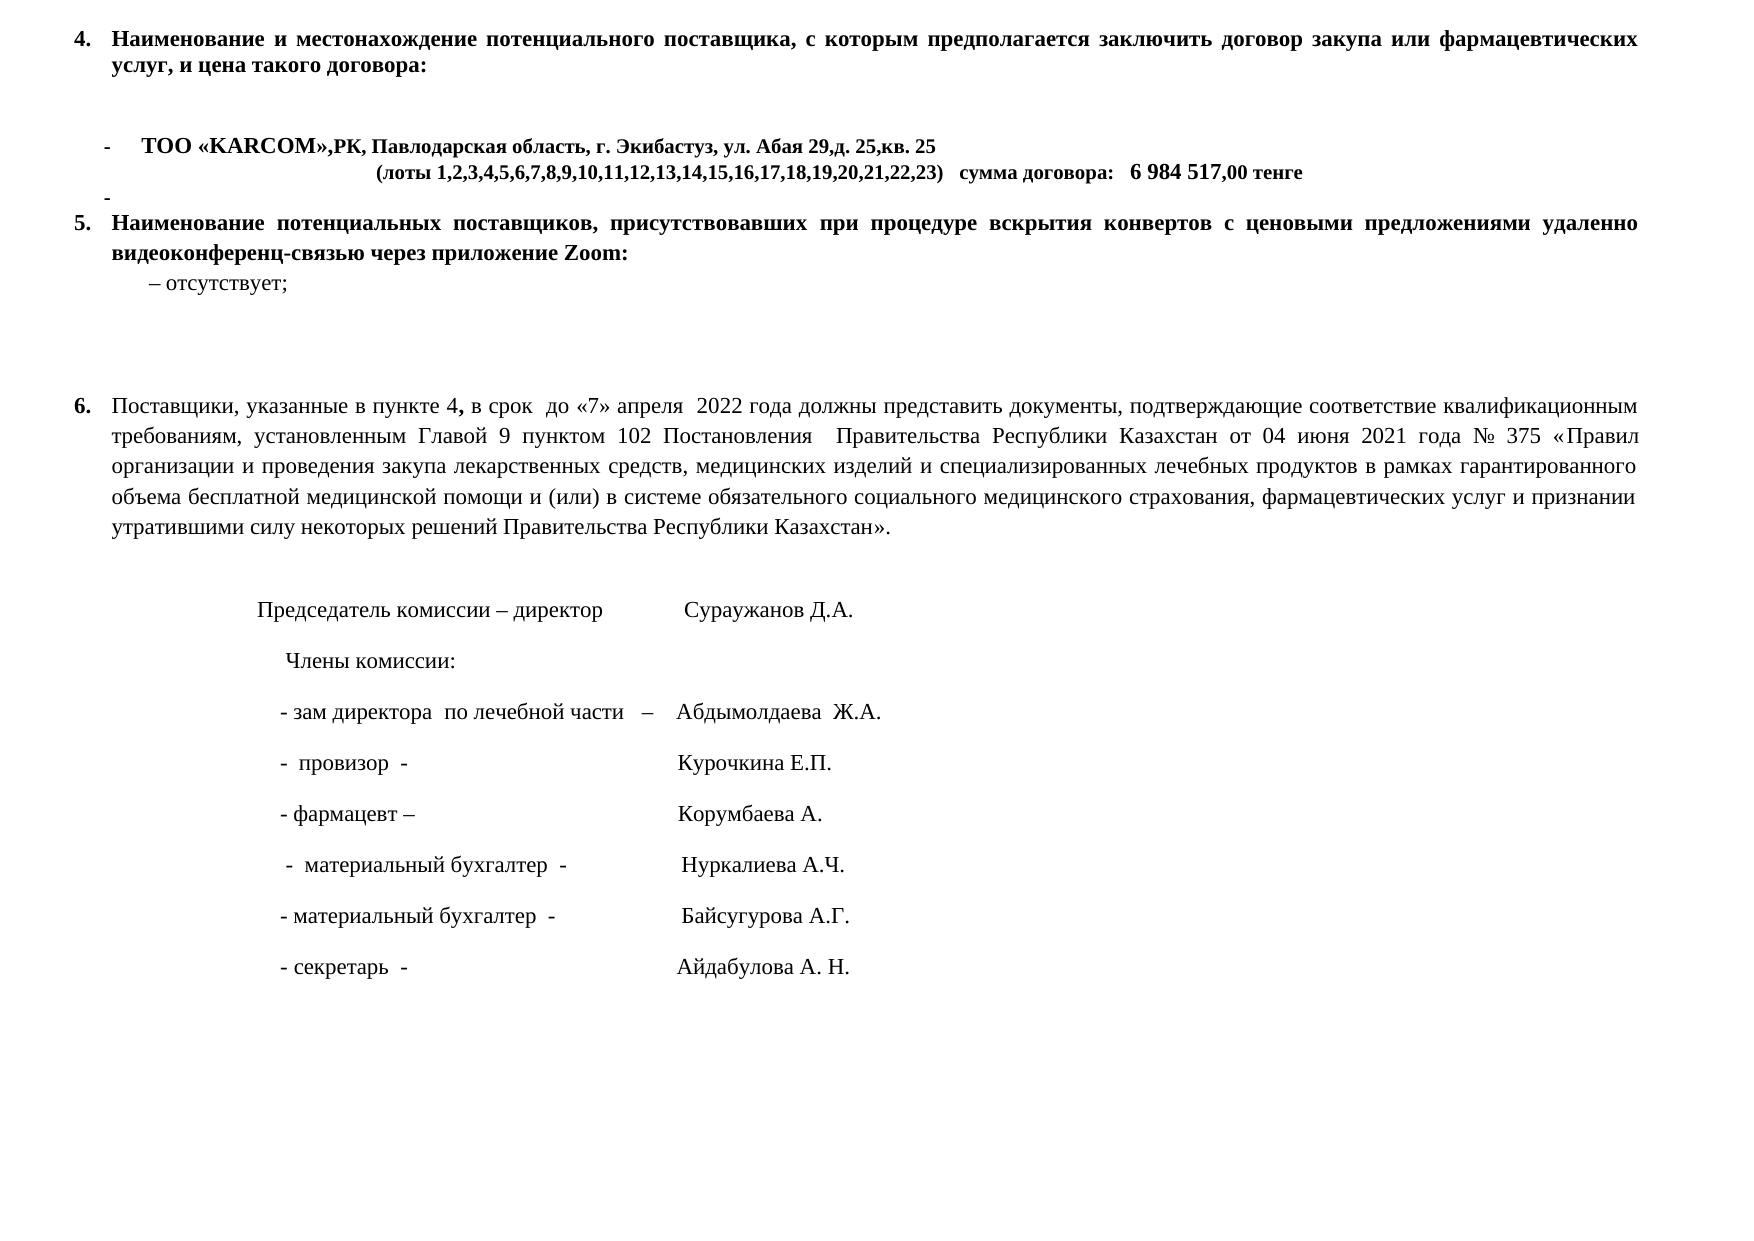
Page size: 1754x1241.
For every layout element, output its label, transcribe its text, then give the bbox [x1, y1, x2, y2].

list – отсутствует; [149, 269, 1639, 295]
text Председатель комиссии – директор Сураужанов Д.А. [74, 596, 1639, 622]
list (лоты 1,2,3,4,5,6,7,8,9,10,11,12,13,14,15,16,17,18,19,20,21,22,23) сумма договора: 6 984 517,00 тенге [141, 158, 1639, 184]
text - материальный бухгалтер - Байсугурова А.Г. [74, 902, 1639, 928]
text - фармацевт – Корумбаева А. [74, 800, 1639, 826]
list Наименование потенциальных поставщиков, присутствовавших при процедуре вскрытия конвертов с ценовыми предложениями удаленно видеоконференц-связью через приложение Zoom: [74, 209, 1639, 265]
text Члены комиссии: [74, 647, 1639, 673]
list Наименование и местонахождение потенциального поставщика, с которым предполагается заключить договор закупа или фармацевтических услуг, и цена такого договора: [74, 25, 1639, 77]
text - секретарь - Айдабулова А. Н. [74, 953, 1639, 979]
text - зам директора по лечебной части – Абдымолдаева Ж.А. [74, 698, 1639, 724]
list ТОО «KARCOM»,РК, Павлодарская область, г. Экибастуз, ул. Абая 29,д. 25,кв. 25 [103, 132, 1639, 158]
list Поставщики, указанные в пункте 4, в срок до «7» апреля 2022 года должны представить документы, подтверждающие соответствие квалификационным требованиям, установленным Главой 9 пунктом 102 Постановления Правительства Республики Казахстан от 04 июня 2021 года № 375 «Правил организации и проведения закупа лекарственных средств, медицинских изделий и специализированных лечебных продуктов в рамках гарантированного объема бесплатной медицинской помощи и (или) в системе обязательного социального медицинского страхования, фармацевтических услуг и признании утратившими силу некоторых решений Правительства Республики Казахстан». [74, 392, 1639, 539]
text - провизор - Курочкина Е.П. [74, 749, 1639, 775]
text - материальный бухгалтер - Нуркалиева А.Ч. [74, 851, 1639, 877]
